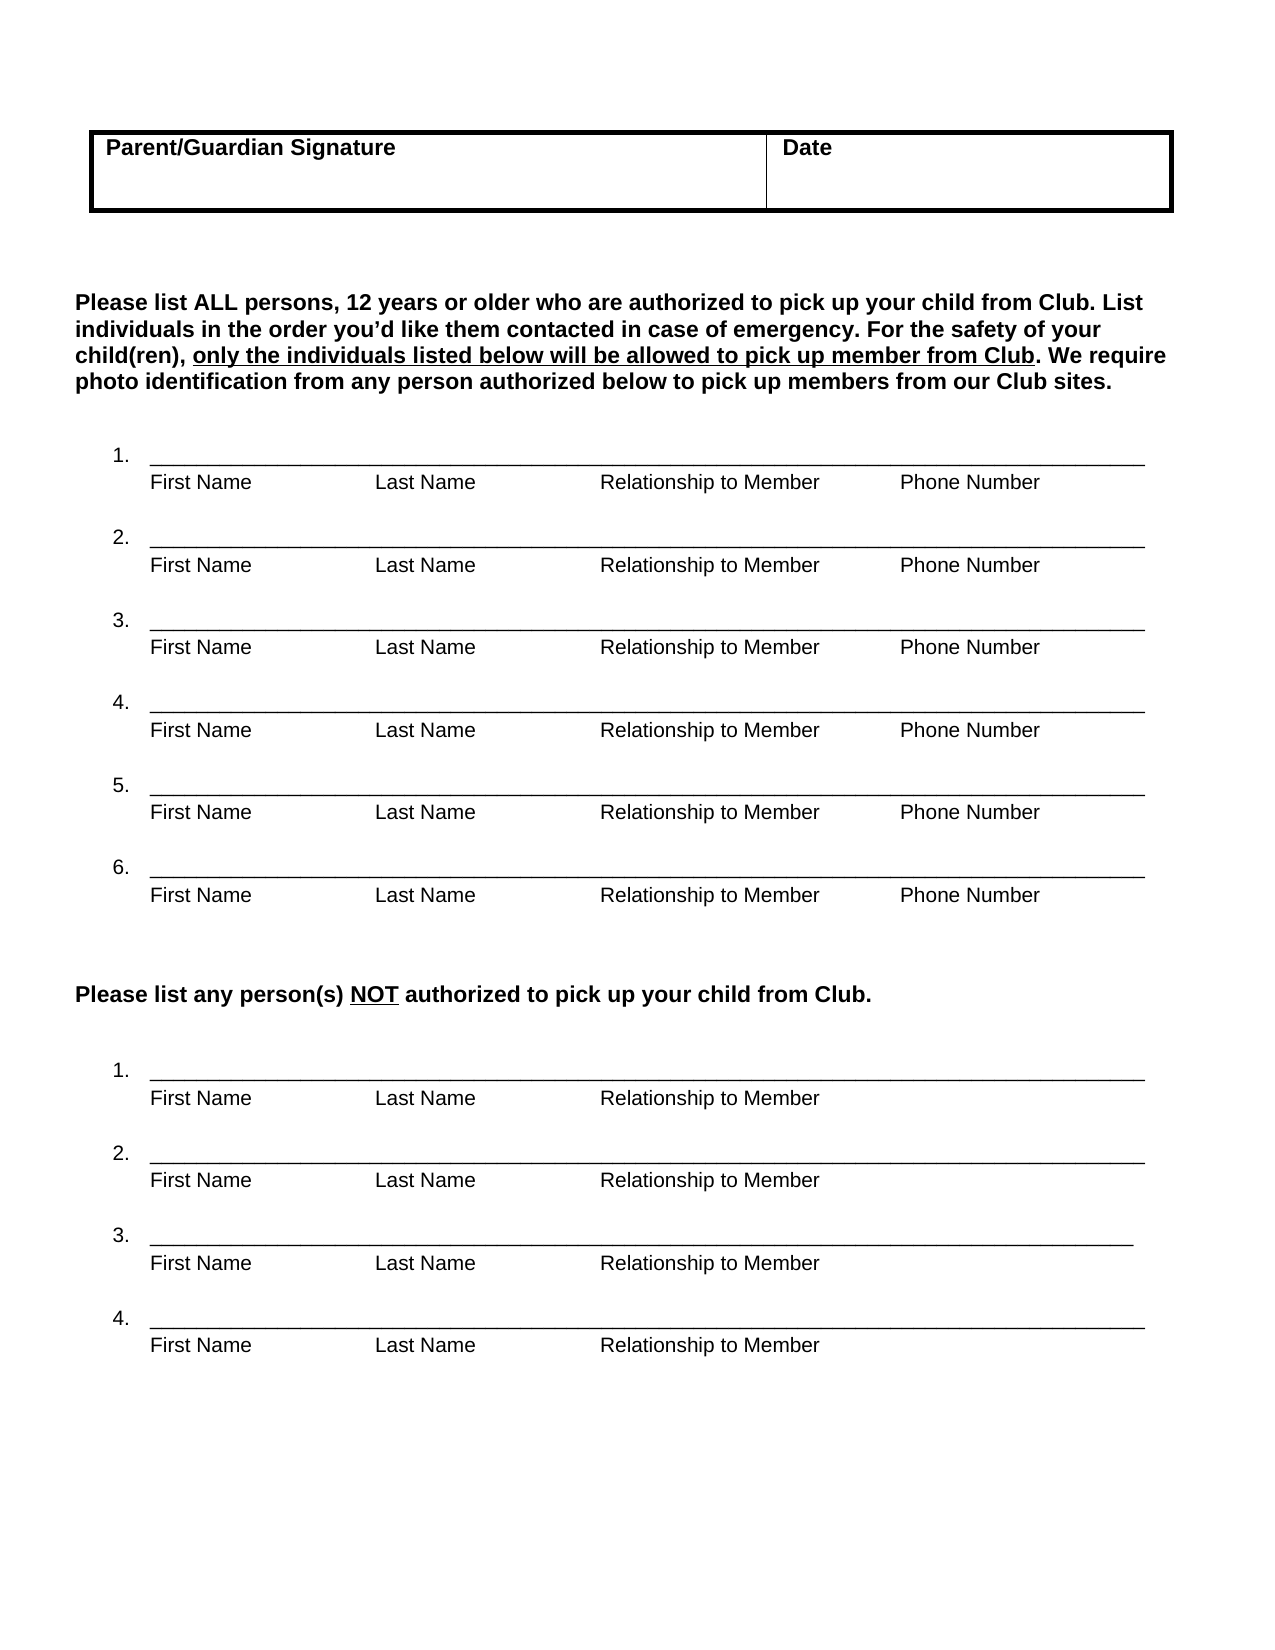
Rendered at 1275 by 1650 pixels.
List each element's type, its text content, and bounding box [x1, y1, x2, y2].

table_header Parent/Guardian Signature [94, 135, 766, 208]
list First Name Last Name Relationship to Member [150, 1250, 1200, 1274]
table_header Date [767, 135, 1169, 208]
list ______________________________________________________________________________________ [112, 525, 1200, 549]
list First Name Last Name Relationship to Member Phone Number [150, 800, 1200, 824]
list ______________________________________________________________________________________ [112, 1058, 1200, 1082]
list First Name Last Name Relationship to Member Phone Number [150, 717, 1200, 741]
list ______________________________________________________________________________________ [112, 690, 1200, 714]
list ______________________________________________________________________________________ [112, 1140, 1200, 1164]
list ______________________________________________________________________________________ [112, 772, 1200, 796]
list First Name Last Name Relationship to Member Phone Number [150, 635, 1200, 659]
list First Name Last Name Relationship to Member [150, 1333, 1200, 1357]
list ______________________________________________________________________________________ [112, 855, 1200, 879]
text Please list any person(s) NOT authorized to pick up your child from Club. [75, 981, 1200, 1007]
list ______________________________________________________________________________________ [112, 442, 1200, 466]
list ______________________________________________________________________________________ [112, 1305, 1200, 1329]
list First Name Last Name Relationship to Member Phone Number [150, 470, 1200, 494]
list First Name Last Name Relationship to Member Phone Number [150, 552, 1200, 576]
list ______________________________________________________________________________________ [112, 607, 1200, 631]
list First Name Last Name Relationship to Member [150, 1168, 1200, 1192]
list First Name Last Name Relationship to Member Phone Number [150, 882, 1200, 906]
text Please list ALL persons, 12 years or older who are authorized to pick up your child from Club. List individuals in the order you’d like them contacted in case of emergency. For the safety of your child(ren), only the individuals listed below will be allowed to pick up member from Club. We require photo identification from any person authorized below to pick up members from our Club sites. [75, 289, 1200, 394]
list First Name Last Name Relationship to Member [150, 1085, 1200, 1109]
list _____________________________________________________________________________________ [112, 1223, 1200, 1247]
